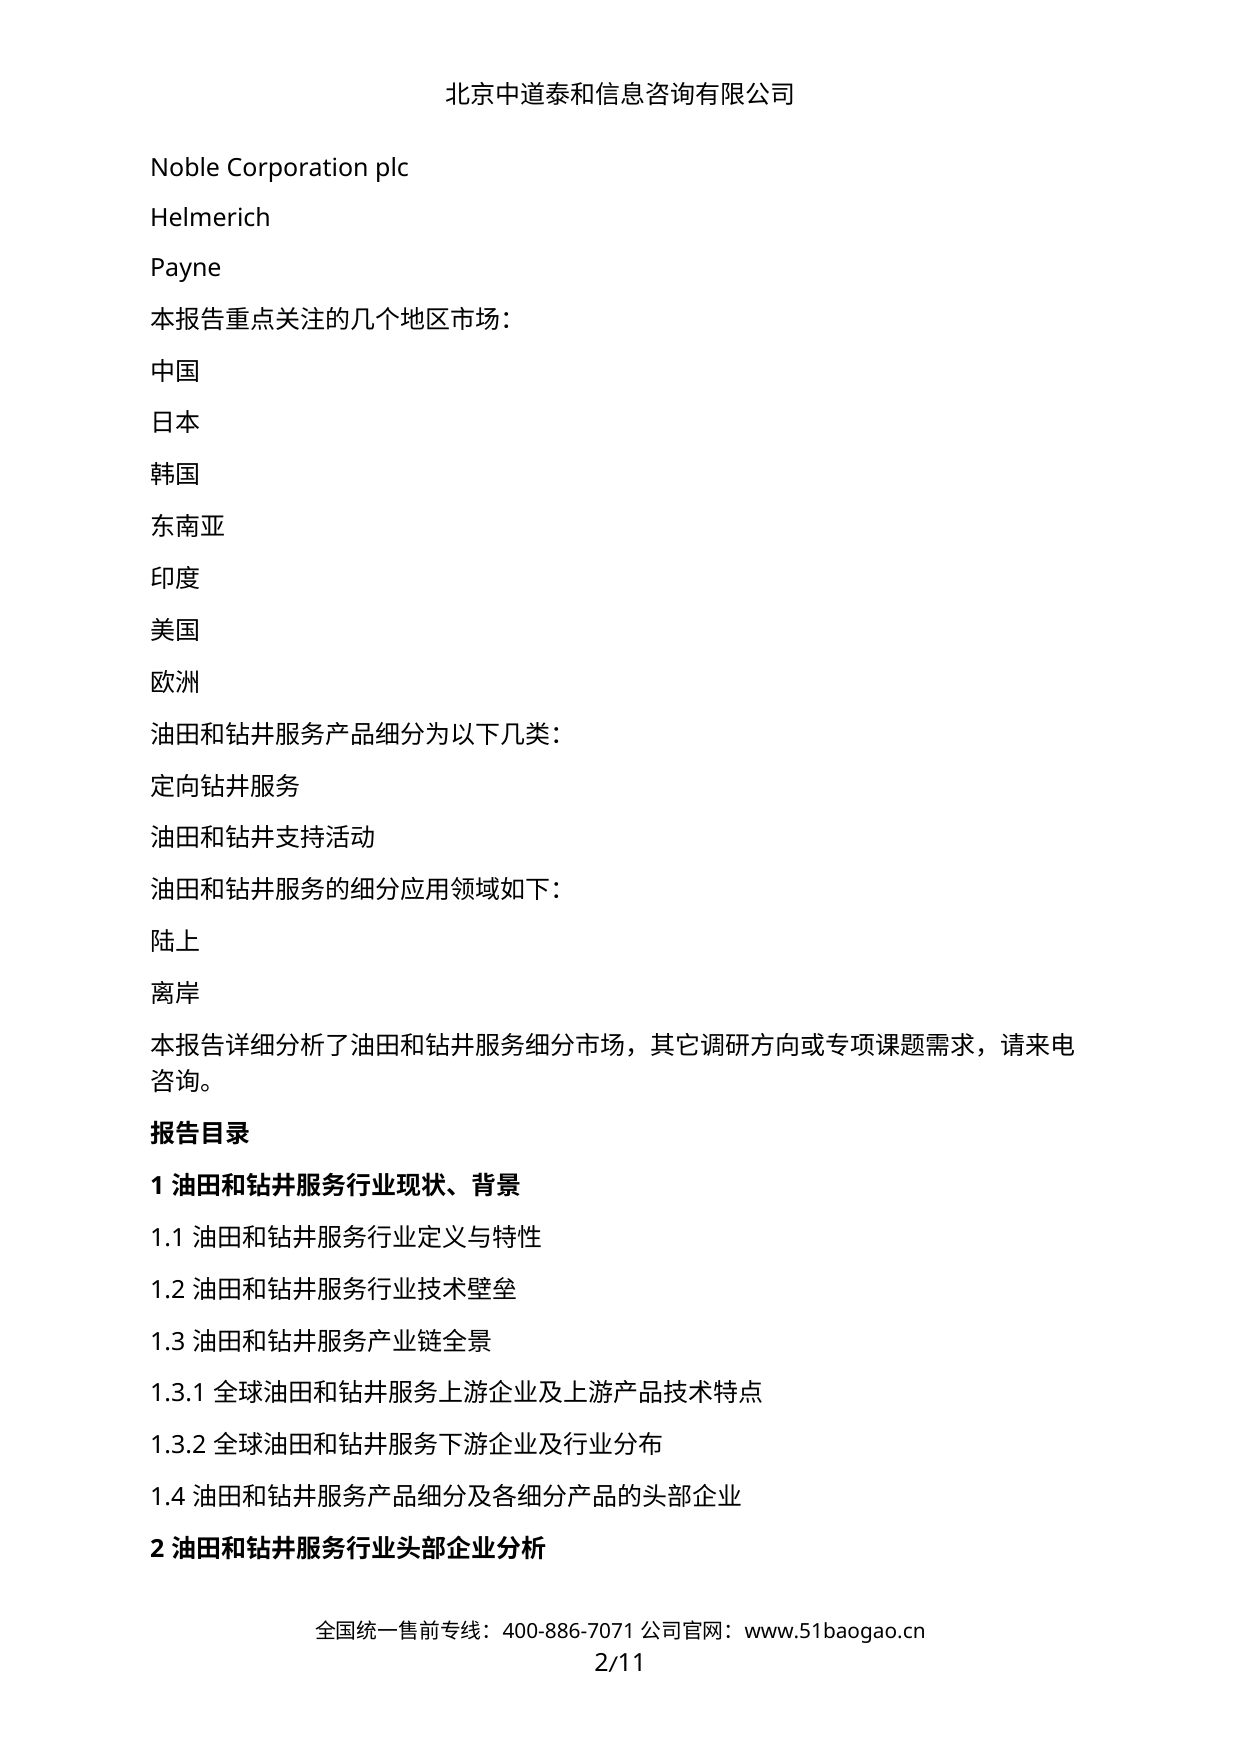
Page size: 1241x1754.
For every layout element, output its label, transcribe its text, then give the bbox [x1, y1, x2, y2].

text 1.1 油田和钻井服务行业定义与特性 [150, 1217, 1090, 1253]
text 1.3.2 全球油田和钻井服务下游企业及行业分布 [150, 1425, 1090, 1461]
text 1.2 油田和钻井服务行业技术壁垒 [150, 1269, 1090, 1305]
text 欧洲 [150, 662, 1090, 698]
text 离岸 [150, 973, 1090, 1010]
text 韩国 [150, 455, 1090, 491]
text 东南亚 [150, 507, 1090, 543]
text 油田和钻井支持活动 [150, 818, 1090, 854]
text 本报告重点关注的几个地区市场： [150, 299, 1090, 335]
text Noble Corporation plc [150, 150, 1090, 184]
text 1.3 油田和钻井服务产业链全景 [150, 1321, 1090, 1357]
text Helmerich [150, 200, 1090, 234]
text 本报告详细分析了油田和钻井服务细分市场，其它调研方向或专项课题需求，请来电咨询。 [150, 1025, 1090, 1098]
text Payne [150, 249, 1090, 283]
text 定向钻井服务 [150, 766, 1090, 802]
text 美国 [150, 610, 1090, 647]
text 印度 [150, 558, 1090, 595]
text 中国 [150, 351, 1090, 387]
text 2 油田和钻井服务行业头部企业分析 [150, 1528, 1090, 1565]
text 报告目录 [150, 1113, 1090, 1150]
text 日本 [150, 403, 1090, 439]
text 1 油田和钻井服务行业现状、背景 [150, 1165, 1090, 1202]
text 油田和钻井服务的细分应用领域如下： [150, 870, 1090, 906]
text 1.4 油田和钻井服务产品细分及各细分产品的头部企业 [150, 1477, 1090, 1513]
text 1.3.1 全球油田和钻井服务上游企业及上游产品技术特点 [150, 1373, 1090, 1409]
text 油田和钻井服务产品细分为以下几类： [150, 714, 1090, 750]
text 陆上 [150, 922, 1090, 958]
